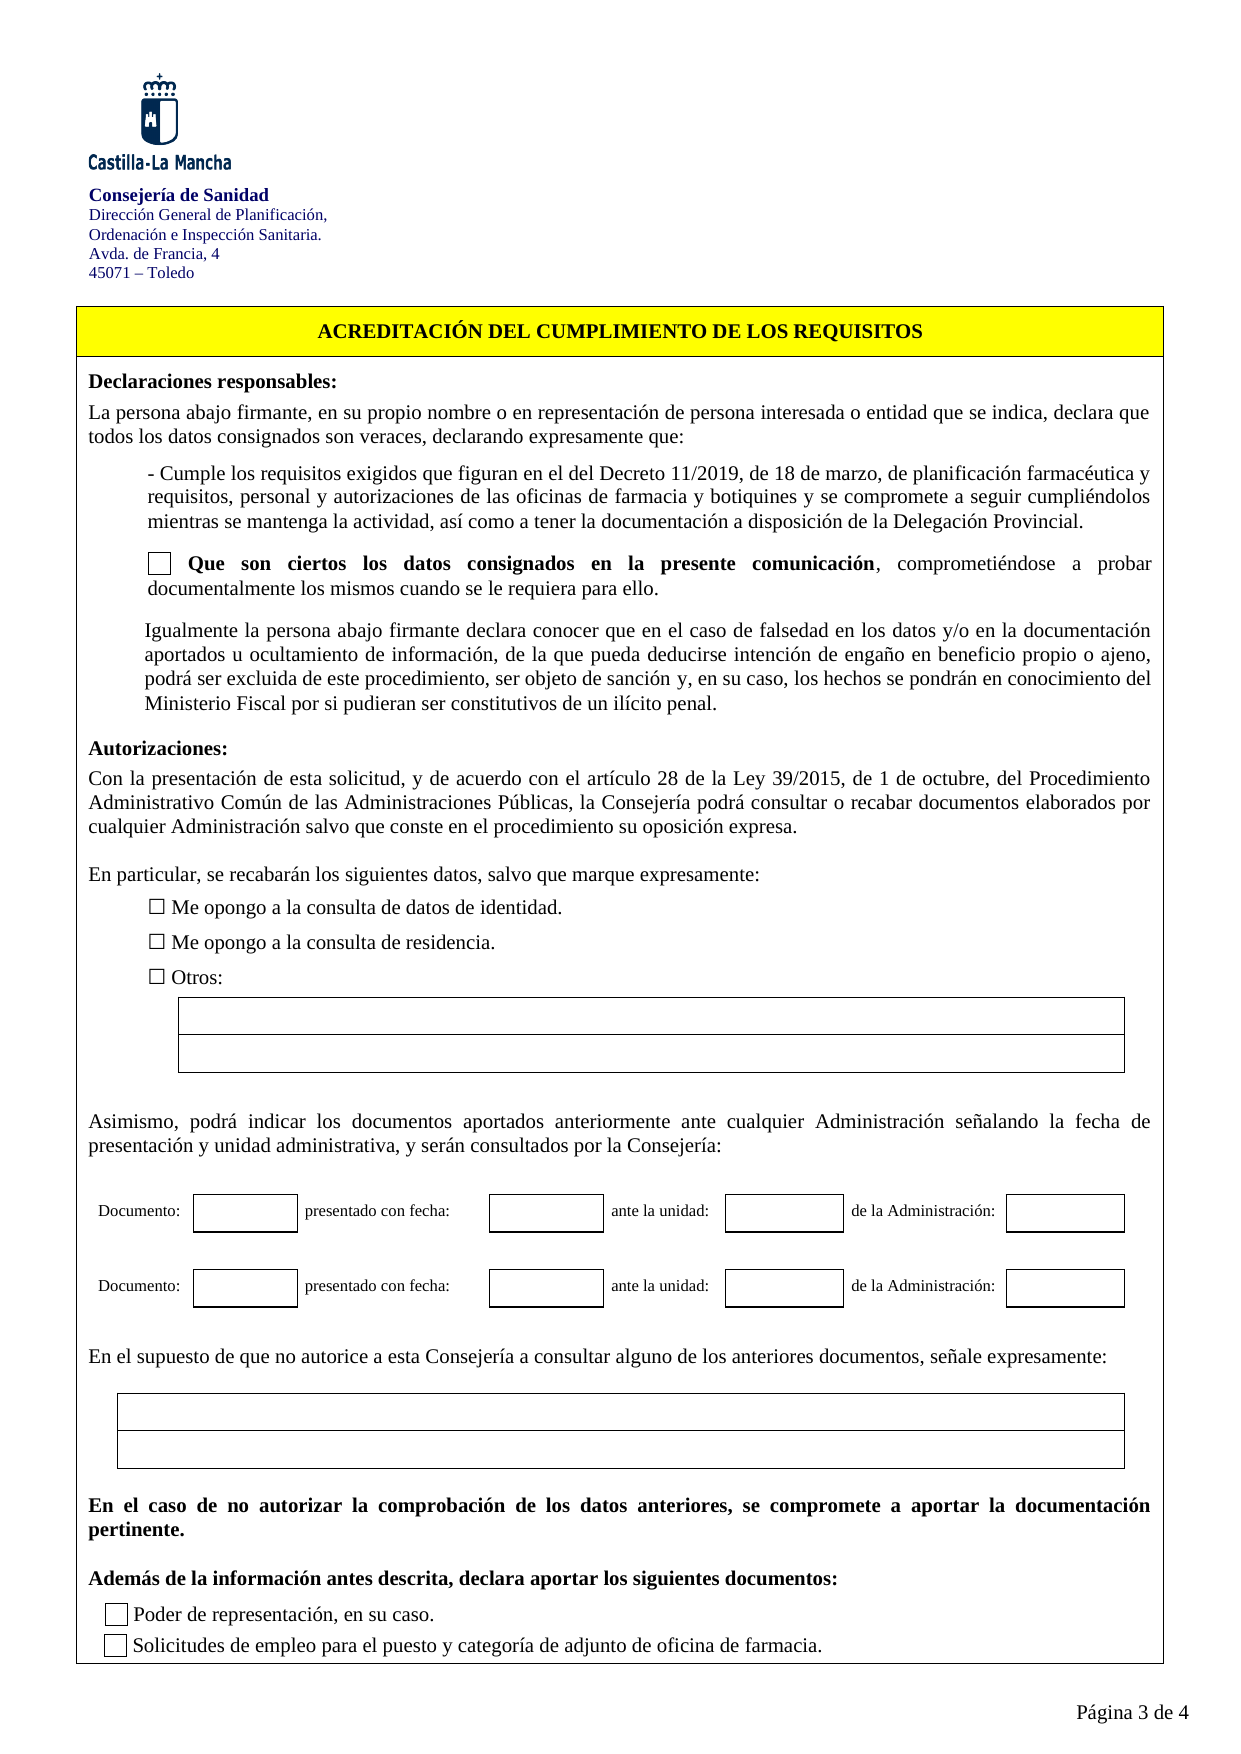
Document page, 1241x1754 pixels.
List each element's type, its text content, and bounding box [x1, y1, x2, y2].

table_cell ACREDITACIÓN DEL CUMPLIMIENTO DE LOS REQUISITOS [77, 307, 1163, 356]
picture [88, 73, 231, 170]
